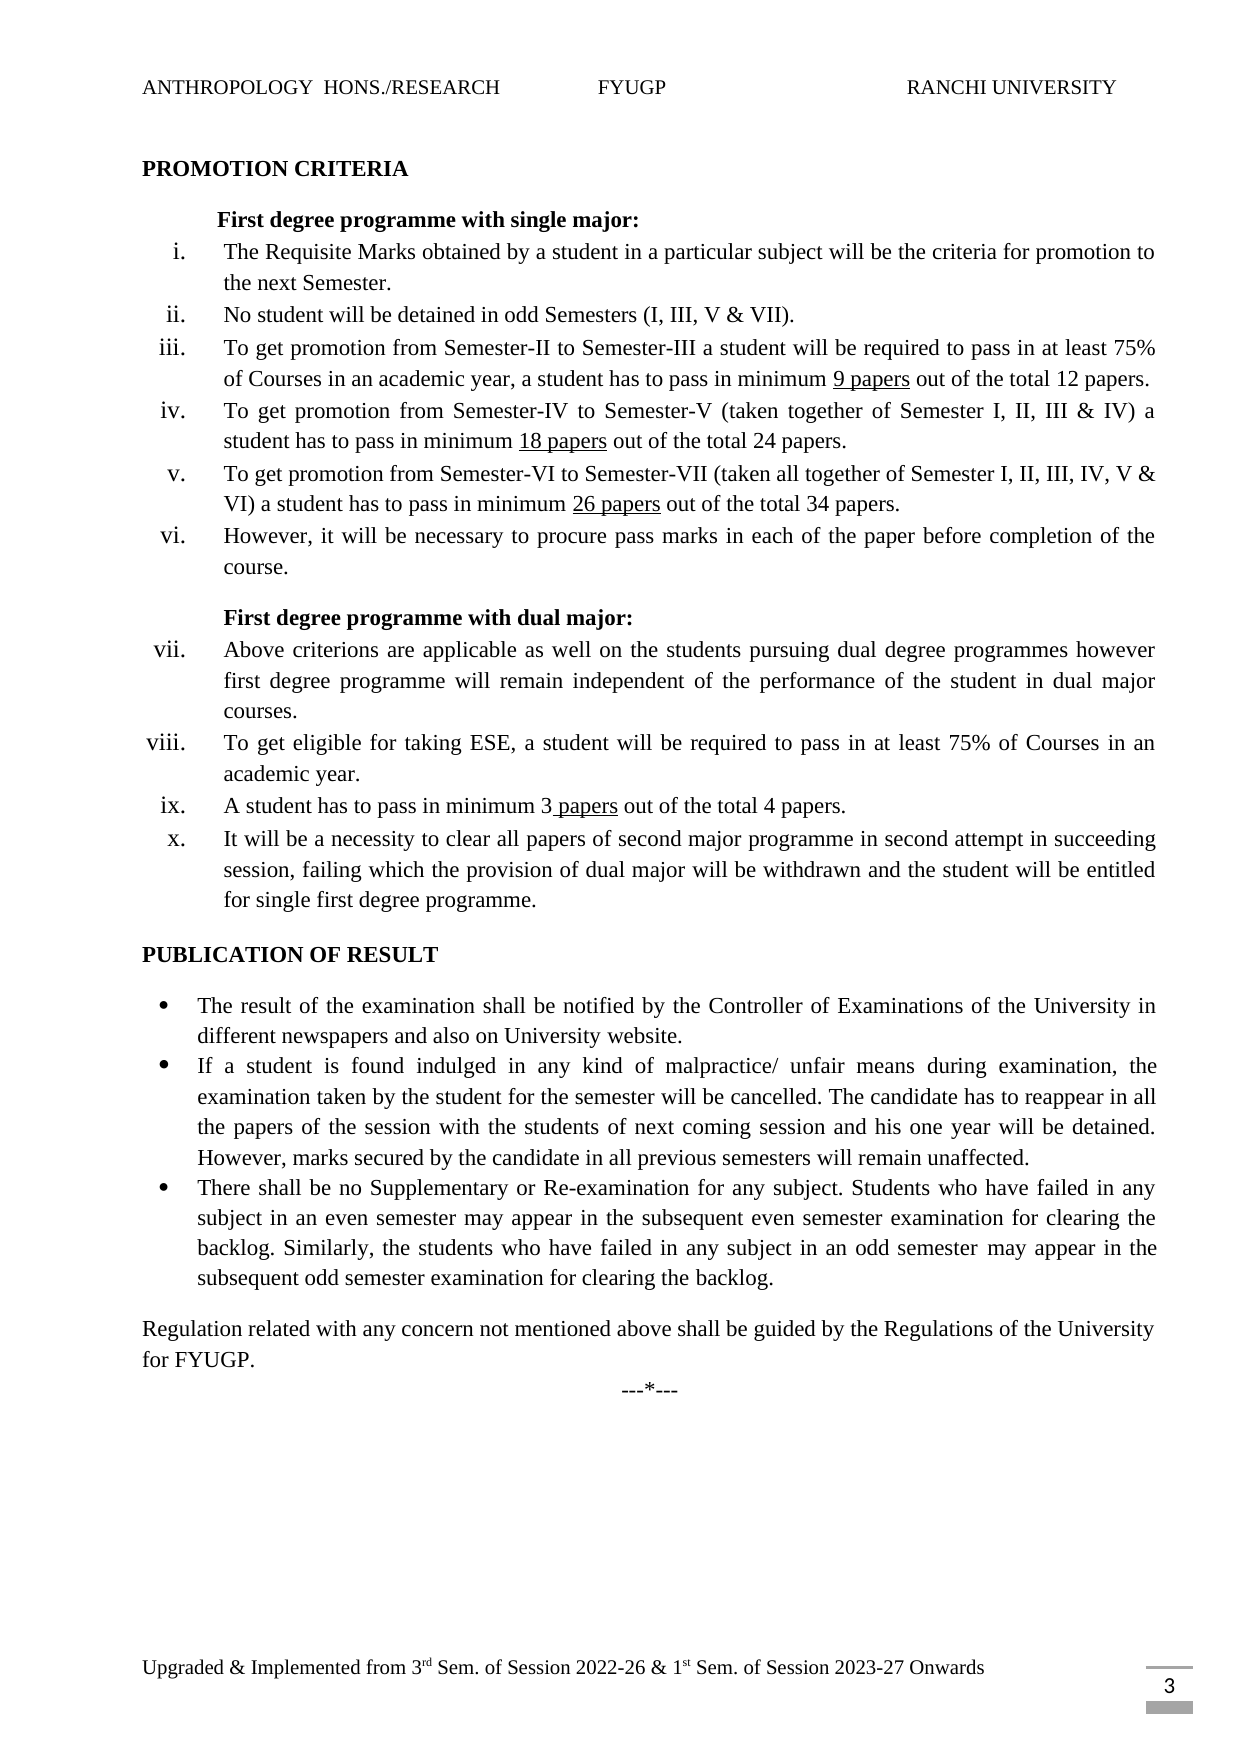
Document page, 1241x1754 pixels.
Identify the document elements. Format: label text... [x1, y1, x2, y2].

text Regulation related with any concern not mentioned above shall be guided by the Regulations of the University for FYUGP. [142, 1316, 1157, 1372]
subtitle PROMOTION CRITERIA [142, 155, 1157, 181]
list To get promotion from Semester-II to Semester-III a student will be required to pass in at least 75% of Courses in an academic year, a student has to pass in minimum 9 papers out of the total 12 papers. [186, 332, 1157, 391]
text First degree programme with single major: [217, 206, 1157, 232]
subtitle PUBLICATION OF RESULT [142, 941, 1157, 967]
list There shall be no Supplementary or Re-examination for any subject. Students who have failed in any subject in an even semester may appear in the subsequent even semester examination for clearing the backlog. Similarly, the students who have failed in any subject in an odd semester may appear in the subsequent odd semester examination for clearing the backlog. [159, 1174, 1157, 1291]
text ---*--- [142, 1376, 1157, 1402]
list The Requisite Marks obtained by a student in a particular subject will be the criteria for promotion to the next Semester. [186, 236, 1157, 295]
list A student has to pass in minimum 3 papers out of the total 4 papers. [186, 790, 1157, 819]
list If a student is found indulged in any kind of malpractice/ unfair means during examination, the examination taken by the student for the semester will be cancelled. The candidate has to reappear in all the papers of the session with the students of next coming session and his one year will be detained. However, marks secured by the candidate in all previous semesters will remain unaffected. [159, 1053, 1157, 1170]
text First degree programme with dual major: [223, 604, 1157, 630]
list Above criterions are applicable as well on the students pursuing dual degree programmes however first degree programme will remain independent of the performance of the student in dual major courses. [186, 634, 1157, 723]
list To get eligible for taking ESE, a student will be required to pass in at least 75% of Courses in an academic year. [186, 727, 1157, 786]
list It will be a necessity to clear all papers of second major programme in second attempt in succeeding session, failing which the provision of dual major will be withdrawn and the student will be entitled for single first degree programme. [186, 823, 1157, 912]
list The result of the examination shall be notified by the Controller of Examinations of the University in different newspapers and also on University website. [159, 992, 1157, 1049]
list However, it will be necessary to procure pass marks in each of the paper before completion of the course. [186, 520, 1157, 579]
list To get promotion from Semester-IV to Semester-V (taken together of Semester I, II, III & IV) a student has to pass in minimum 18 papers out of the total 24 papers. [186, 395, 1157, 454]
list To get promotion from Semester-VI to Semester-VII (taken all together of Semester I, II, III, IV, V & VI) a student has to pass in minimum 26 papers out of the total 34 papers. [186, 458, 1157, 517]
list No student will be detained in odd Semesters (I, III, V & VII). [186, 299, 1157, 328]
